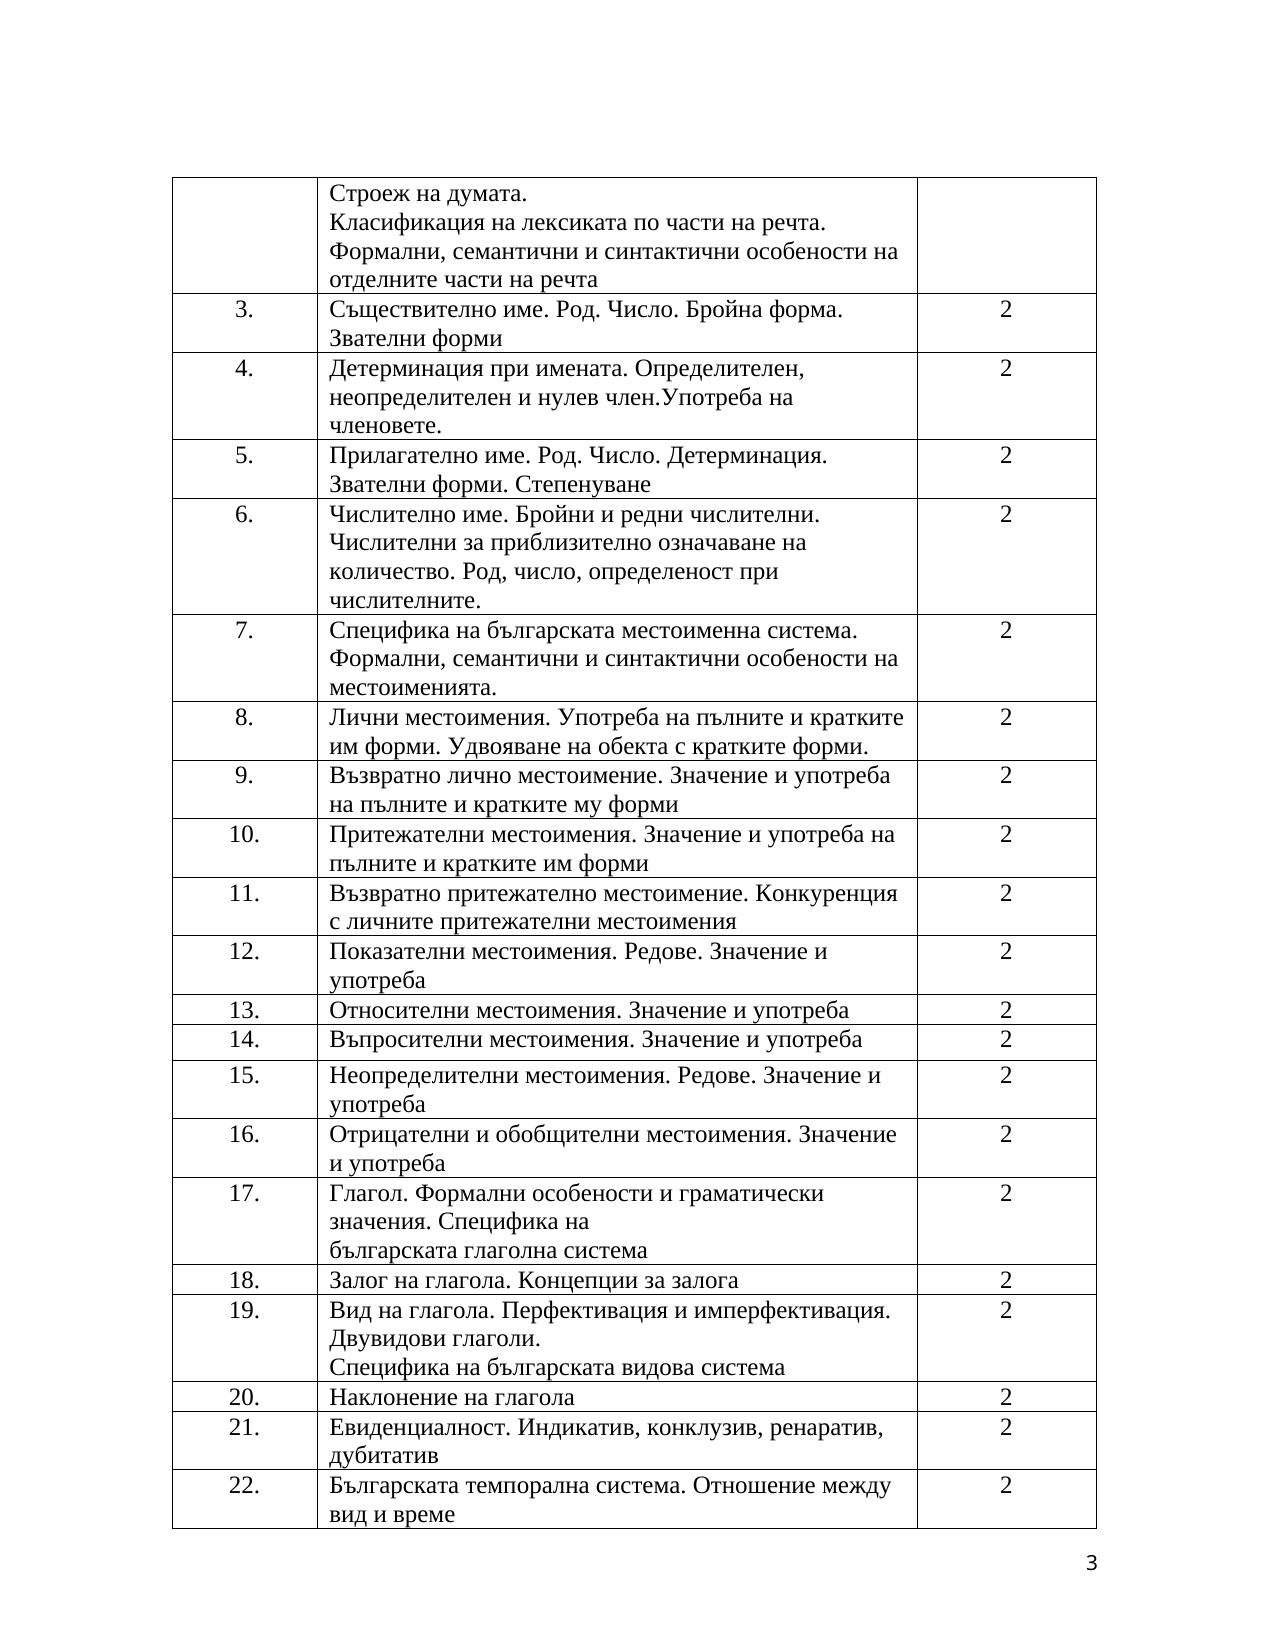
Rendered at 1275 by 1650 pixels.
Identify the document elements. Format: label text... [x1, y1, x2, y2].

table_cell Притежателни местоимения. Значение и употреба на пълните и кратките им форми [318, 819, 917, 877]
table_cell Прилагателно име. Род. Число. Детерминация. Звателни форми. Степенуване [318, 440, 917, 498]
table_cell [318, 178, 917, 293]
table_cell 2. [173, 178, 317, 293]
table_cell Съществително име. Род. Число. Бройна форма. Звателни форми [318, 294, 917, 352]
table_cell 2 [918, 995, 1096, 1023]
table_cell 2 [918, 1382, 1096, 1411]
table_cell Специфика на българската местоименна система. Формални, семантични и синтактични особености на местоименията. [318, 615, 917, 701]
table_cell 2 [918, 702, 1096, 759]
table_cell 3. [173, 294, 317, 352]
table_cell 2 [918, 1119, 1096, 1177]
table_cell 2 [918, 878, 1096, 935]
table_cell Възвратно притежателно местоимение. Конкуренция с личните притежателни местоимения [318, 878, 917, 935]
table_cell 13. [173, 995, 317, 1023]
table_cell Отрицателни и обобщителни местоимения. Значение и употреба [318, 1119, 917, 1177]
table_cell 2 [918, 761, 1096, 818]
table_cell 21. [173, 1412, 317, 1469]
table_cell 2 [918, 294, 1096, 352]
table_cell 6. [173, 499, 317, 614]
table_cell 2 [918, 1412, 1096, 1469]
table_cell 9. [173, 761, 317, 818]
table_cell 2 [918, 178, 1096, 293]
table_cell 2 [918, 353, 1096, 439]
table_cell 2 [918, 1178, 1096, 1264]
table_cell 11. [173, 878, 317, 935]
table_cell 20. [173, 1382, 317, 1411]
table_cell 14. [173, 1025, 317, 1059]
table_cell 19. [173, 1295, 317, 1381]
table_cell Глагол. Формални особености и граматически значения. Специфика на българската глаголна система [318, 1178, 917, 1264]
table_cell 18. [173, 1265, 317, 1294]
table_cell Лични местоимения. Употреба на пълните и кратките им форми. Удвояване на обекта с кратките форми. [318, 702, 917, 759]
table_cell 2 [918, 440, 1096, 498]
table_cell 15. [173, 1061, 317, 1118]
table_cell Въпросителни местоимения. Значение и употреба [318, 1025, 917, 1059]
table_cell Числително име. Бройни и редни числителни. Числителни за приблизително означаване на количество. Род, число, определеност при числителните. [318, 499, 917, 614]
table_cell Детерминация при имената. Определителен, неопределителен и нулев член.Употреба на членовете. [318, 353, 917, 439]
table_cell 2 [918, 499, 1096, 614]
table_cell 2 [918, 1470, 1096, 1528]
table_cell 4. [173, 353, 317, 439]
table_cell 2 [918, 1061, 1096, 1118]
table_cell 2 [918, 1265, 1096, 1294]
table_cell Относителни местоимения. Значение и употреба [318, 995, 917, 1023]
table_cell 22. [173, 1470, 317, 1528]
table_cell Наклонение на глагола [318, 1382, 917, 1411]
table_cell 17. [173, 1178, 317, 1264]
table_cell 7. [173, 615, 317, 701]
table_cell Вид на глагола. Перфективация и имперфективация. Двувидови глаголи. Специфика на българската видова система [318, 1295, 917, 1381]
table_cell 2 [918, 1295, 1096, 1381]
table_cell Възвратно лично местоимение. Значение и употреба на пълните и кратките му форми [318, 761, 917, 818]
table_cell 2 [918, 1025, 1096, 1059]
table_cell 2 [918, 819, 1096, 877]
table_cell 2 [918, 615, 1096, 701]
table_cell 5. [173, 440, 317, 498]
table_cell Показателни местоимения. Редове. Значение и употреба [318, 936, 917, 994]
table_cell Неопределителни местоимения. Редове. Значение и употреба [318, 1061, 917, 1118]
table_cell Залог на глагола. Концепции за залога [318, 1265, 917, 1294]
table_cell Евиденциалност. Индикатив, конклузив, ренаратив, дубитатив [318, 1412, 917, 1469]
table_cell 2 [918, 936, 1096, 994]
table_cell 16. [173, 1119, 317, 1177]
table_cell Българската темпорална система. Отношение между вид и време [318, 1470, 917, 1528]
table_cell 10. [173, 819, 317, 877]
table_cell 8. [173, 702, 317, 759]
table_cell 12. [173, 936, 317, 994]
